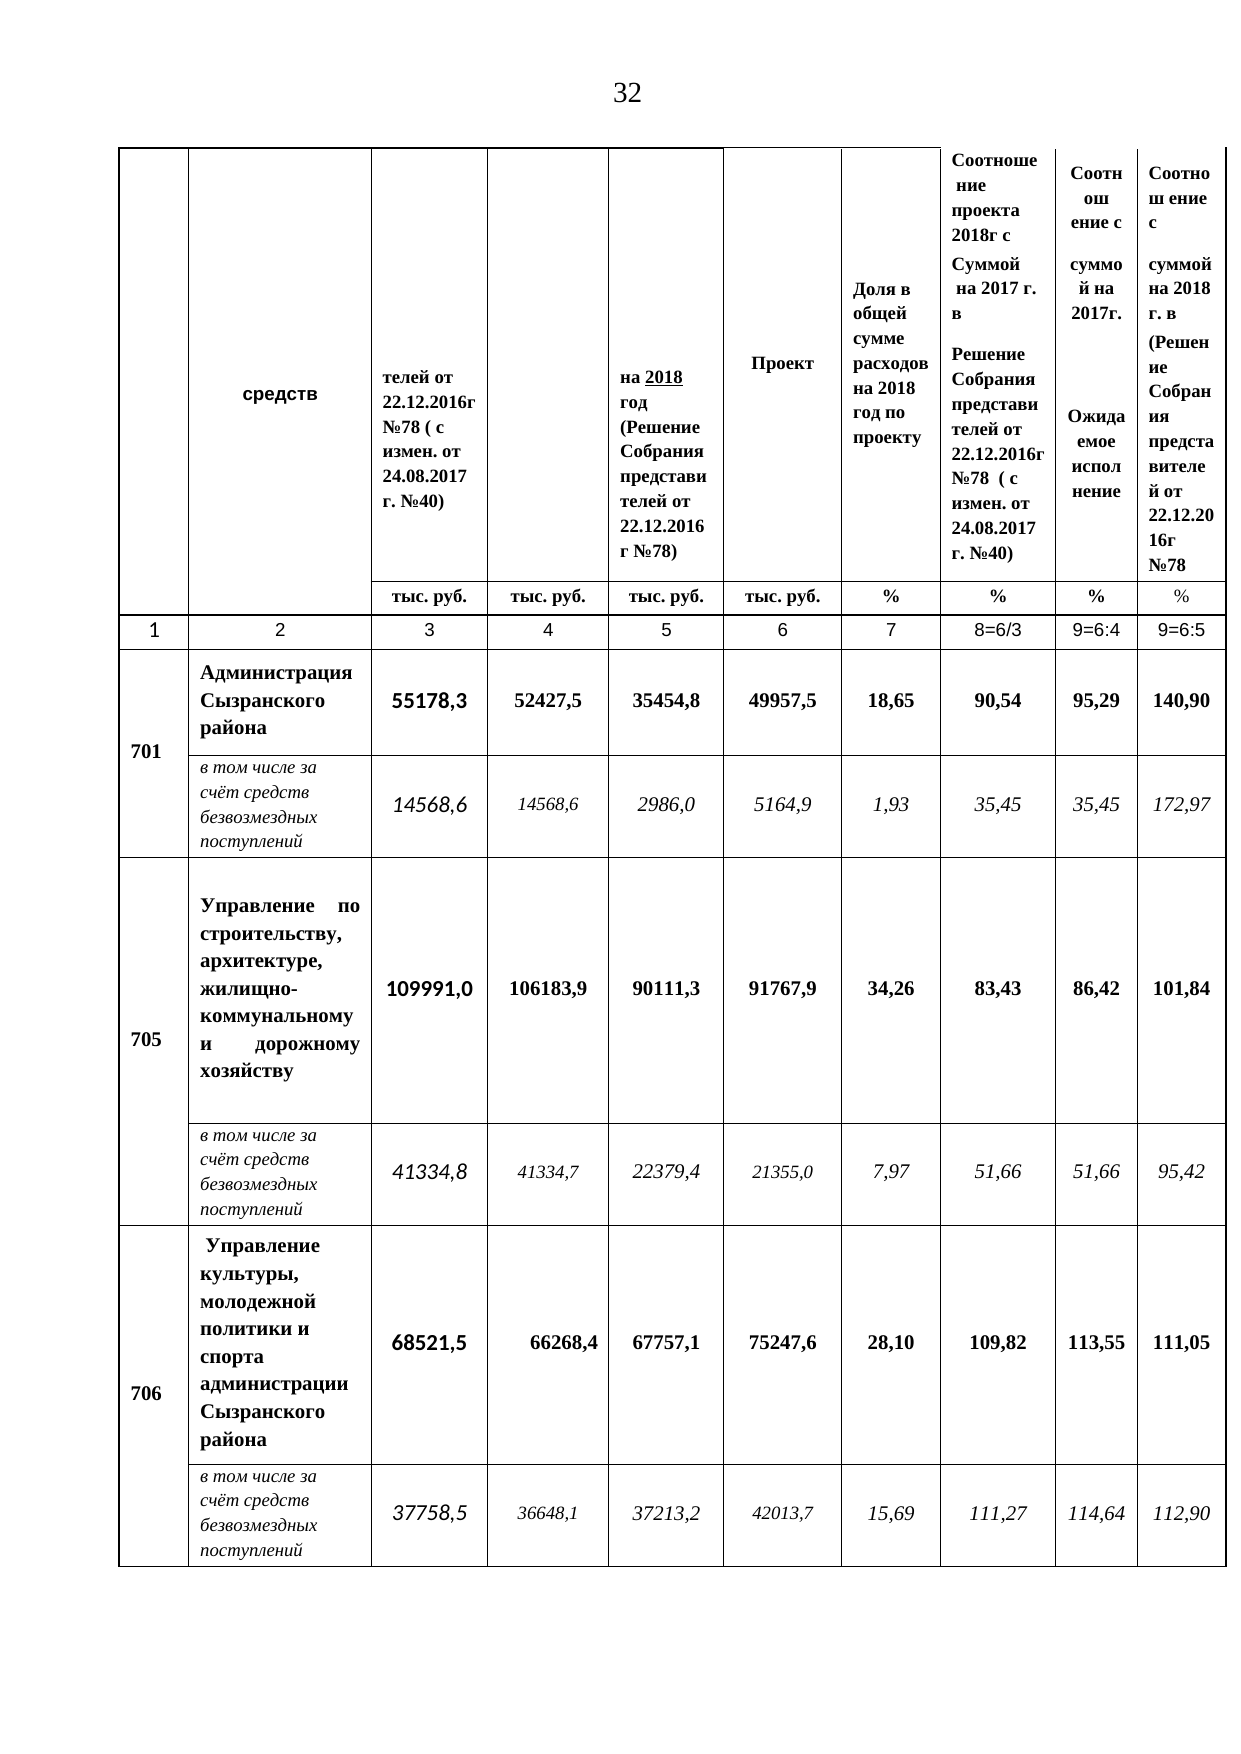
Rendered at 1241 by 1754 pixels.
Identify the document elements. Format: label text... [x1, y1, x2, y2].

table_cell суммой на 2017г. [1056, 250, 1137, 328]
table_cell % [1138, 582, 1225, 613]
table_cell 34,26 [842, 858, 940, 1122]
table_cell 75247,6 [724, 1226, 841, 1463]
table_cell 35,45 [941, 756, 1055, 857]
table_cell 66268,4 [488, 1226, 608, 1463]
table_cell Ожидаемое исполнение [1056, 329, 1137, 581]
table_cell 6 [724, 616, 841, 649]
table_cell Проект [724, 148, 842, 581]
table_cell тыс. руб. [372, 582, 487, 613]
table_cell 90111,3 [609, 858, 723, 1122]
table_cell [189, 1465, 371, 1566]
table_cell 14568,6 [372, 756, 487, 857]
table_cell 51,66 [1056, 1124, 1137, 1224]
table_cell 83,43 [941, 858, 1055, 1122]
table_cell 35454,8 [609, 650, 723, 755]
table_cell 112,90 [1138, 1465, 1225, 1566]
table_cell 101,84 [1138, 858, 1225, 1122]
table_cell Суммой на 2017 г. в [941, 250, 1055, 328]
table_cell 52427,5 [488, 650, 608, 755]
table_cell Соотнош ение с [1137, 147, 1225, 250]
table_cell тыс. руб. [488, 582, 608, 613]
table_cell 42013,7 [724, 1465, 841, 1566]
table_cell 36648,1 [488, 1465, 608, 1566]
table_cell Соотнош ение с [1056, 147, 1137, 250]
table_cell 95,29 [1056, 650, 1137, 755]
table_cell 41334,7 [488, 1124, 608, 1224]
table_cell 28,10 [842, 1226, 940, 1463]
table_cell в том числе за счёт средств безвозмездных поступлений [189, 756, 371, 857]
table_cell суммой на 2018 г. в [1138, 250, 1225, 328]
table_cell 111,05 [1138, 1226, 1225, 1463]
table_cell 1 [120, 616, 188, 649]
table_cell 67757,1 [609, 1226, 723, 1463]
table_cell 7 [842, 616, 940, 649]
table_cell % [941, 582, 1055, 613]
table_cell 14568,6 [488, 756, 608, 857]
table_cell % [842, 582, 940, 613]
table_cell 109,82 [941, 1226, 1055, 1463]
table_cell 41334,8 [372, 1124, 487, 1224]
table_cell тыс. руб. [609, 582, 723, 613]
table_cell 21355,0 [724, 1124, 841, 1224]
table_cell 9=6:5 [1138, 616, 1225, 649]
table_cell 35,45 [1056, 756, 1137, 857]
table_cell 68521,5 [372, 1226, 487, 1463]
table_cell Администрация Сызранского района [189, 650, 371, 755]
table_cell 3 [372, 616, 487, 649]
table_cell 91767,9 [724, 858, 841, 1122]
table_cell 22379,4 [609, 1124, 723, 1224]
table_cell Управление культуры, молодежной политики и спорта администрации Сызранского района [189, 1226, 371, 1463]
table_cell 111,27 [941, 1465, 1055, 1566]
table_cell Соотноше ние проекта 2018г с [940, 147, 1056, 250]
table_cell 706 [120, 1226, 188, 1566]
table_cell 705 [120, 858, 188, 1224]
table_cell 8=6/3 [941, 616, 1055, 649]
table_cell Управление по строительству, архитектуре, жилищно-коммунальному и дорожному хозяйству [189, 858, 371, 1122]
table_cell 2 [189, 616, 371, 649]
table_cell Доля в общей сумме расходов на 2018 год по проекту [842, 148, 940, 581]
table_cell 37213,2 [609, 1465, 723, 1566]
table_cell 106183,9 [488, 858, 608, 1122]
table_cell 2986,0 [609, 756, 723, 857]
table_cell 114,64 [1056, 1465, 1137, 1566]
table_cell 140,90 [1138, 650, 1225, 755]
table_cell 90,54 [941, 650, 1055, 755]
table_cell 15,69 [842, 1465, 940, 1566]
table_cell 109991,0 [372, 858, 487, 1122]
table_cell % [1056, 582, 1137, 613]
table_cell в том числе за счёт средств безвозмездных поступлений [189, 1124, 371, 1224]
table_cell (Решение Собрания представителей от 22.12.2016г №78 [1138, 329, 1225, 581]
table_cell 7,97 [842, 1124, 940, 1224]
table_cell 1,93 [842, 756, 940, 857]
table_cell 172,97 [1138, 756, 1225, 857]
table_cell 113,55 [1056, 1226, 1137, 1463]
table_cell 37758,5 [372, 1465, 487, 1566]
table_cell 95,42 [1138, 1124, 1225, 1224]
table_cell 5 [609, 616, 723, 649]
table_cell 51,66 [941, 1124, 1055, 1224]
table_cell 5164,9 [724, 756, 841, 857]
table_cell 4 [488, 616, 608, 649]
table_cell 49957,5 [724, 650, 841, 755]
table_cell тыс. руб. [724, 582, 841, 613]
table_cell 701 [120, 650, 188, 857]
table_cell 18,65 [842, 650, 940, 755]
table_cell 55178,3 [372, 650, 487, 755]
table_cell 86,42 [1056, 858, 1137, 1122]
table_cell 9=6:4 [1056, 616, 1137, 649]
table_cell Решение Собрания представи телей от 22.12.2016г №78 ( с измен. от 24.08.2017 г. №40) [941, 329, 1055, 581]
